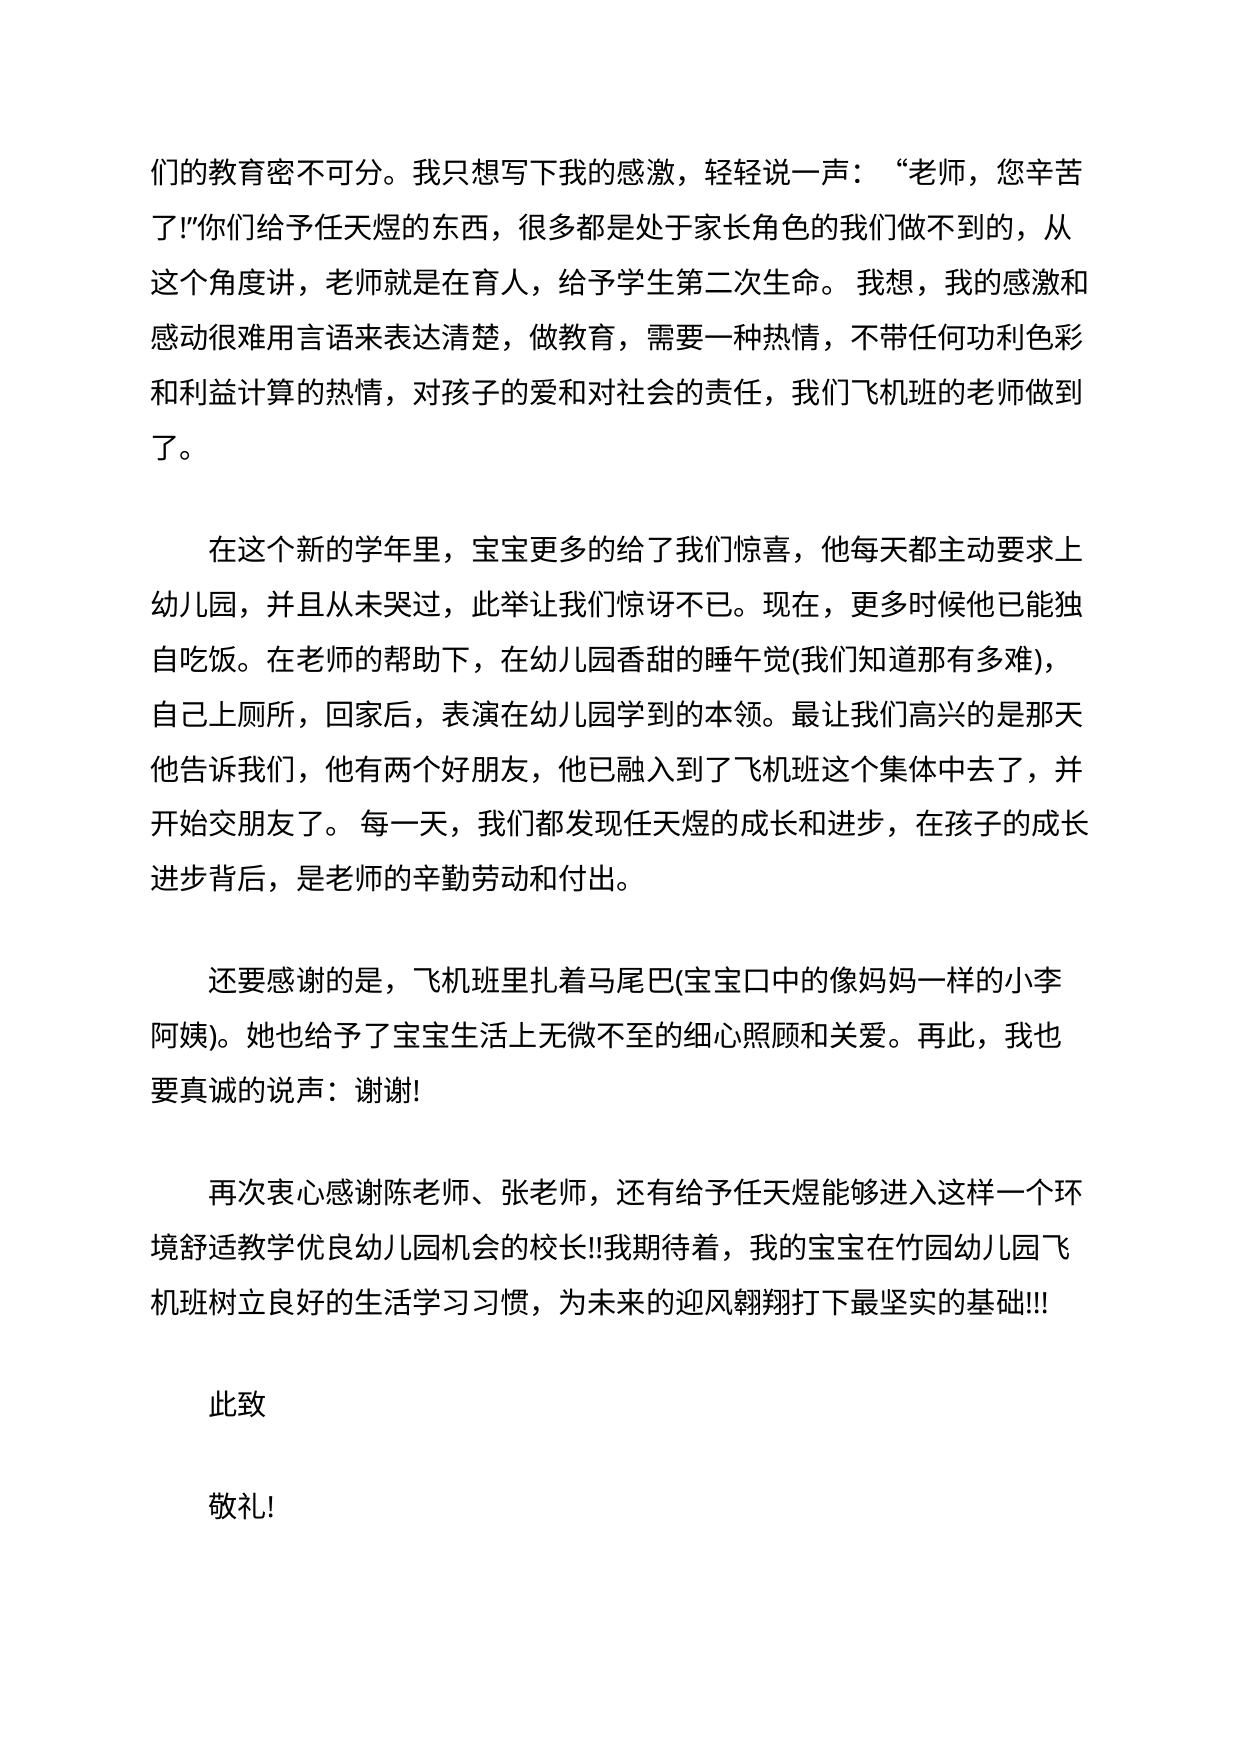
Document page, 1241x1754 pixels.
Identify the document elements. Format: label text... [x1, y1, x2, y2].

text 此致 [150, 1381, 1090, 1424]
text 在这个新的学年里，宝宝更多的给了我们惊喜，他每天都主动要求上幼儿园，并且从未哭过，此举让我们惊讶不已。现在，更多时候他已能独自吃饭。在老师的帮助下，在幼儿园香甜的睡午觉(我们知道那有多难)，自己上厕所，回家后，表演在幼儿园学到的本领。最让我们高兴的是那天他告诉我们，他有两个好朋友，他已融入到了飞机班这个集体中去了，并开始交朋友了。 每一天，我们都发现任天煜的成长和进步，在孩子的成长进步背后，是老师的辛勤劳动和付出。 [150, 526, 1090, 898]
text 再次衷心感谢陈老师、张老师，还有给予任天煜能够进入这样一个环境舒适教学优良幼儿园机会的校长!!我期待着，我的宝宝在竹园幼儿园飞机班树立良好的生活学习习惯，为未来的迎风翱翔打下最坚实的基础!!! [150, 1169, 1090, 1322]
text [150, 150, 1090, 467]
text 敬礼! [150, 1483, 1090, 1526]
text 还要感谢的是，飞机班里扎着马尾巴(宝宝口中的像妈妈一样的小李阿姨)。她也给予了宝宝生活上无微不至的细心照顾和关爱。再此，我也要真诚的说声：谢谢! [150, 958, 1090, 1110]
